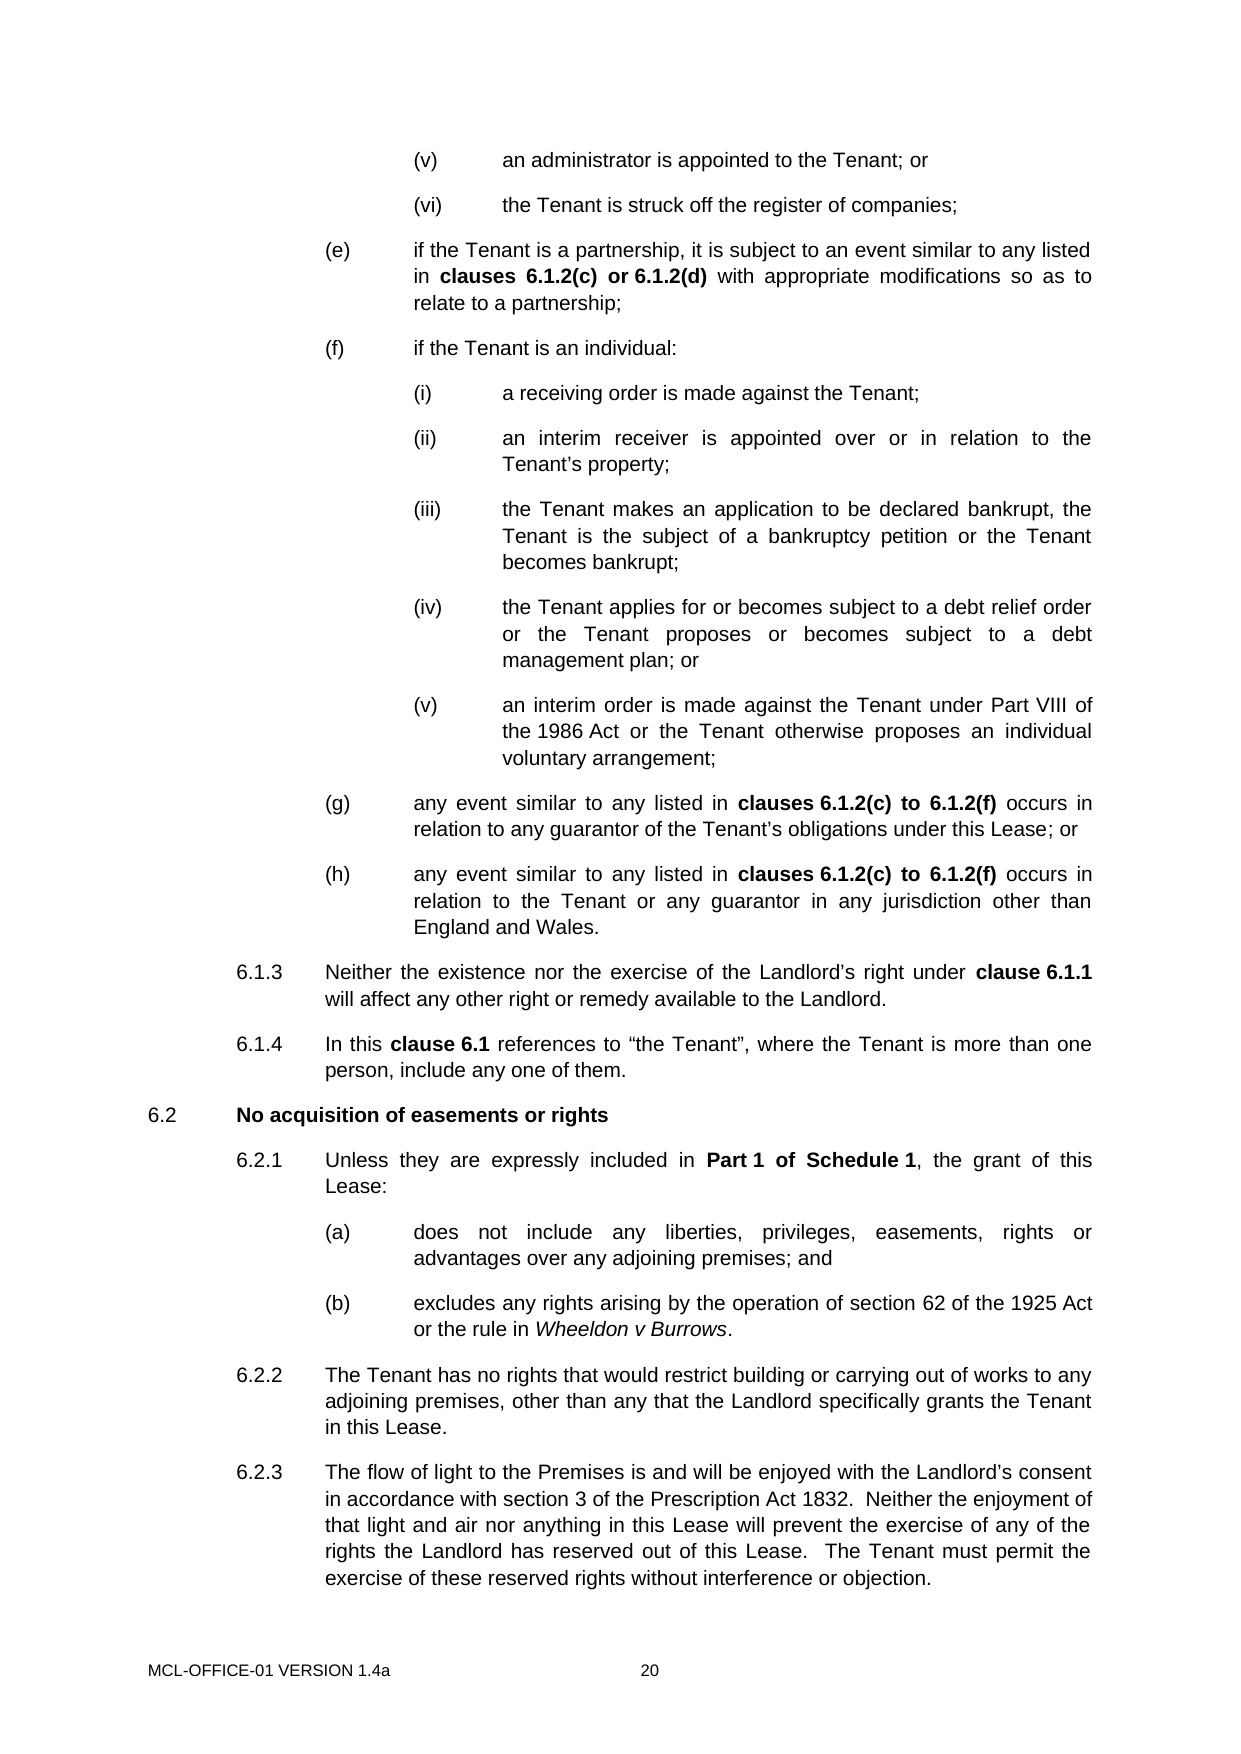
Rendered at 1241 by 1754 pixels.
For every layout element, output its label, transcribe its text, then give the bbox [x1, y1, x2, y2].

subtitle an interim receiver is appointed over or in relation to the Tenant’s property; [413, 426, 1093, 476]
subtitle The Tenant has no rights that would restrict building or carrying out of works to any adjoining premises, other than any that the Landlord specifically grants the Tenant in this Lease. [236, 1362, 1093, 1439]
subtitle a receiving order is made against the Tenant; [413, 381, 1093, 405]
subtitle In this clause 6.1 references to “the Tenant”, where the Tenant is more than one person, include any one of them. [236, 1031, 1093, 1082]
subtitle if the Tenant is an individual: [325, 336, 1093, 359]
subtitle No acquisition of easements or rights [148, 1103, 1093, 1127]
subtitle The flow of light to the Premises is and will be enjoyed with the Landlord’s consent in accordance with section 3 of the Prescription Act 1832. Neither the enjoyment of that light and air nor anything in this Lease will prevent the exercise of any of the rights the Landlord has reserved out of this Lease. The Tenant must permit the exercise of these reserved rights without interference or objection. [236, 1460, 1093, 1589]
subtitle an administrator is appointed to the Tenant; or [413, 148, 1093, 172]
subtitle any event similar to any listed in clauses 6.1.2(c) to 6.1.2(f) occurs in relation to any guarantor of the Tenant’s obligations under this Lease; or [325, 791, 1093, 841]
subtitle the Tenant makes an application to be declared bankrupt, the Tenant is the subject of a bankruptcy petition or the Tenant becomes bankrupt; [413, 497, 1093, 574]
subtitle any event similar to any listed in clauses 6.1.2(c) to 6.1.2(f) occurs in relation to the Tenant or any guarantor in any jurisdiction other than England and Wales. [325, 862, 1093, 939]
subtitle an interim order is made against the Tenant under Part VIII of the 1986 Act or the Tenant otherwise proposes an individual voluntary arrangement; [413, 693, 1093, 769]
subtitle Neither the existence nor the exercise of the Landlord’s right under clause 6.1.1 will affect any other right or remedy available to the Landlord. [236, 960, 1093, 1010]
subtitle the Tenant applies for or becomes subject to a debt relief order or the Tenant proposes or becomes subject to a debt management plan; or [413, 595, 1093, 672]
subtitle excludes any rights arising by the operation of section 62 of the 1925 Act or the rule in Wheeldon v Burrows. [325, 1291, 1093, 1341]
subtitle if the Tenant is a partnership, it is subject to an event similar to any listed in clauses 6.1.2(c) or 6.1.2(d) with appropriate modifications so as to relate to a partnership; [325, 238, 1093, 314]
subtitle the Tenant is struck off the register of companies; [413, 193, 1093, 217]
subtitle Unless they are expressly included in Part 1 of Schedule 1, the grant of this Lease: [236, 1148, 1093, 1198]
subtitle does not include any liberties, privileges, easements, rights or advantages over any adjoining premises; and [325, 1219, 1093, 1270]
